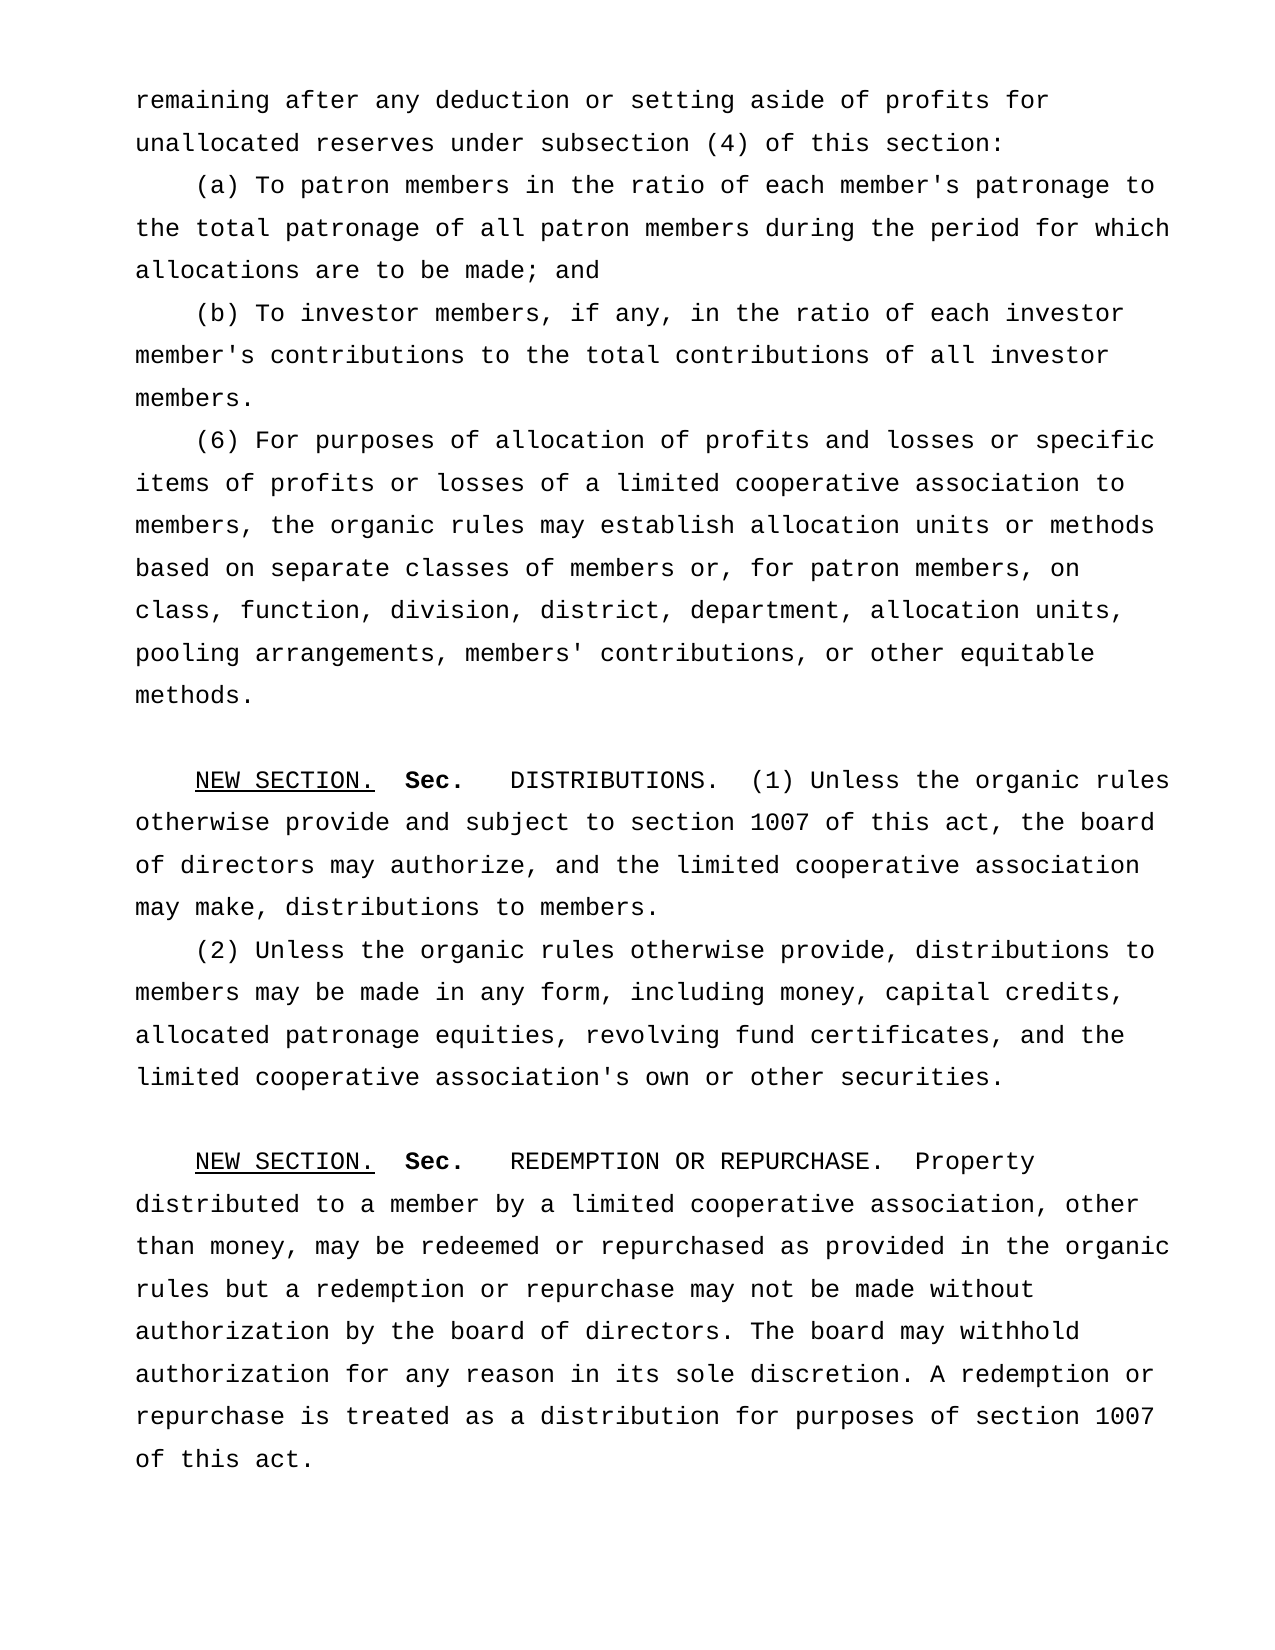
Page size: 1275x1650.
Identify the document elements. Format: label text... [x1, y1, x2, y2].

text NEW SECTION. Sec. DISTRIBUTIONS. (1) Unless the organic rules otherwise provide and subject to section 1007 of this act, the board of directors may authorize, and the limited cooperative association may make, distributions to members. [135, 754, 1170, 924]
text (a) To patron members in the ratio of each member's patronage to the total patronage of all patron members during the period for which allocations are to be made; and [135, 160, 1170, 287]
text (6) For purposes of allocation of profits and losses or specific items of profits or losses of a limited cooperative association to members, the organic rules may establish allocation units or methods based on separate classes of members or, for patron members, on class, function, division, district, department, allocation units, pooling arrangements, members' contributions, or other equitable methods. [135, 415, 1170, 712]
text (b) To investor members, if any, in the ratio of each investor member's contributions to the total contributions of all investor members. [135, 287, 1170, 415]
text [135, 75, 1170, 160]
text (2) Unless the organic rules otherwise provide, distributions to members may be made in any form, including money, capital credits, allocated patronage equities, revolving fund certificates, and the limited cooperative association's own or other securities. [135, 924, 1170, 1094]
text NEW SECTION. Sec. REDEMPTION OR REPURCHASE. Property distributed to a member by a limited cooperative association, other than money, may be redeemed or repurchased as provided in the organic rules but a redemption or repurchase may not be made without authorization by the board of directors. The board may withhold authorization for any reason in its sole discretion. A redemption or repurchase is treated as a distribution for purposes of section 1007 of this act. [135, 1136, 1170, 1476]
